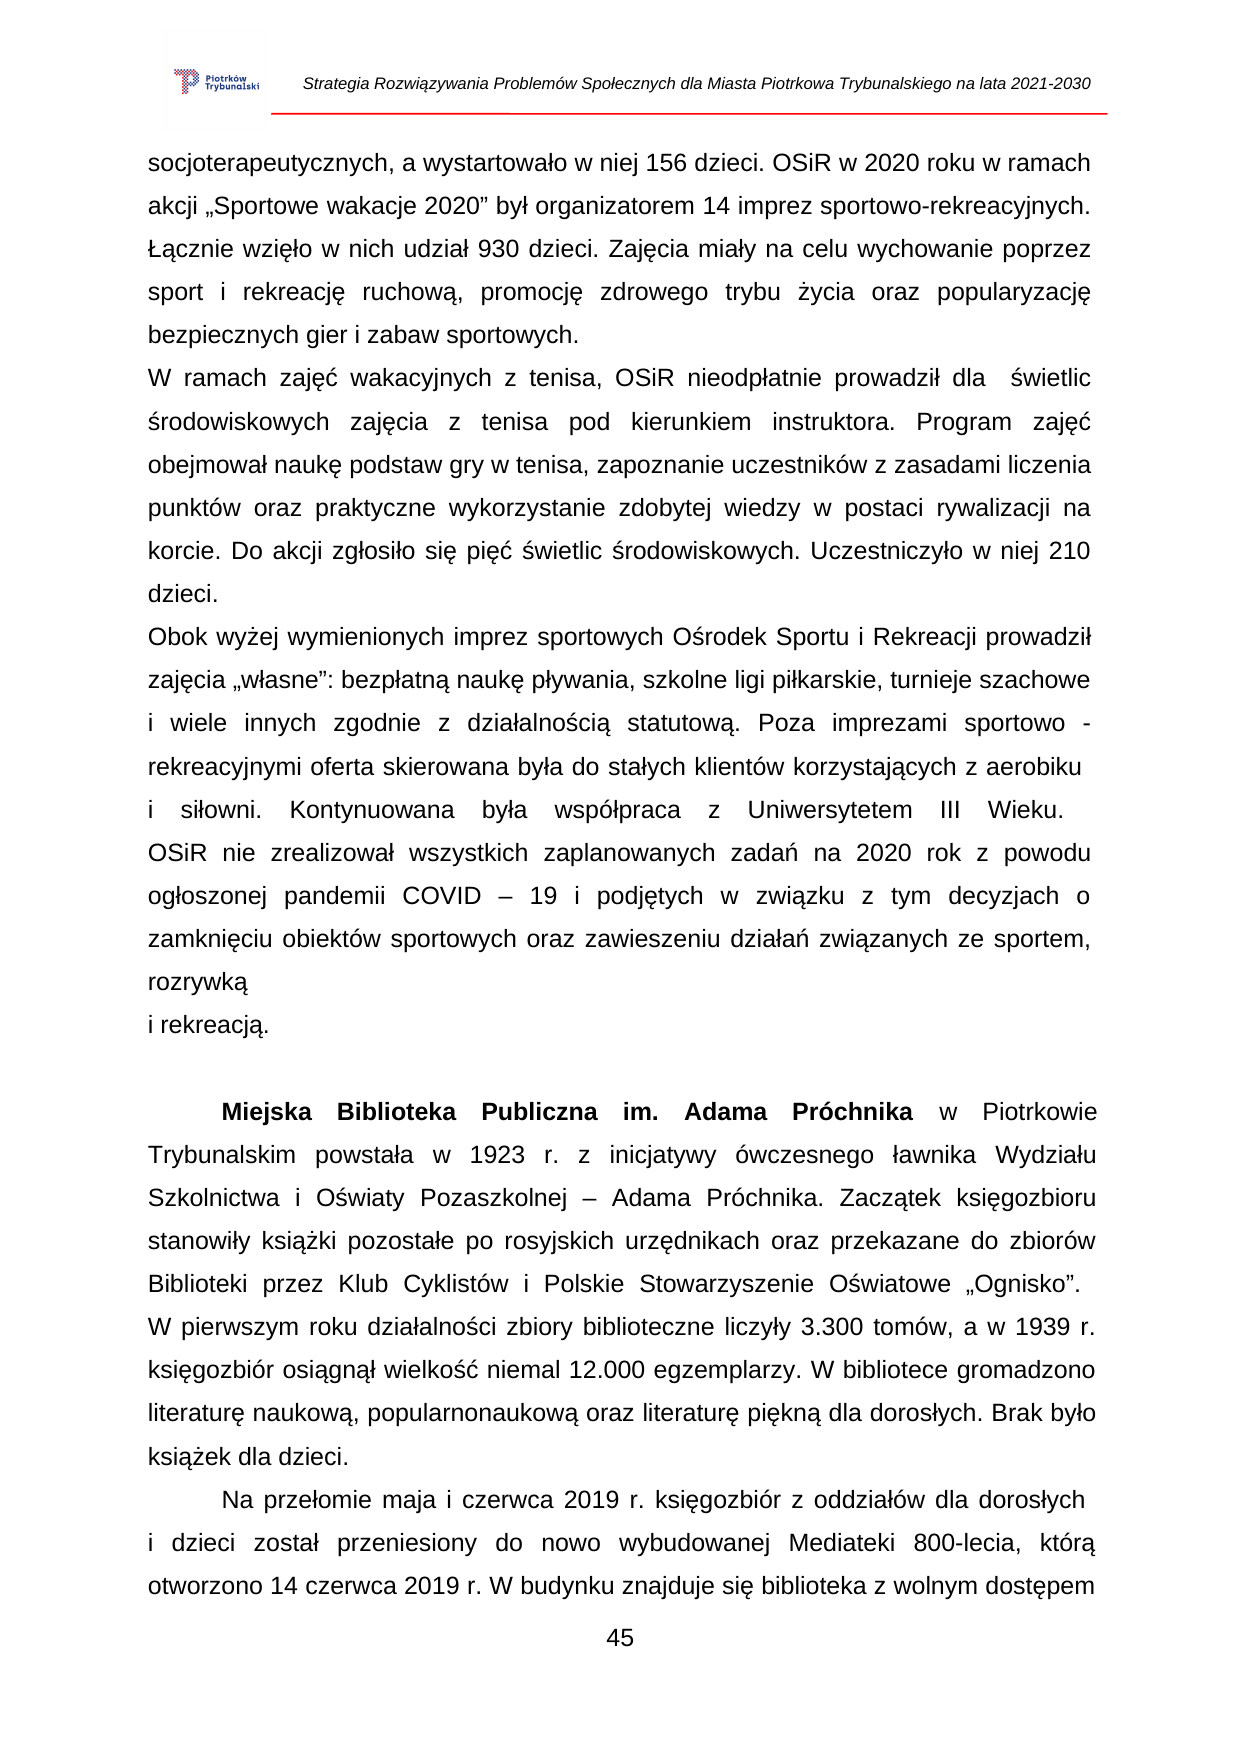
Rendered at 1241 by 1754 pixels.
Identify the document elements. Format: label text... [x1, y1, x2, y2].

picture [161, 26, 268, 133]
text W ramach zajęć wakacyjnych z tenisa, OSiR nieodpłatnie prowadził dla świetlic środowiskowych zajęcia z tenisa pod kierunkiem instruktora. Program zajęć obejmował naukę podstaw gry w tenisa, zapoznanie uczestników z zasadami liczenia punktów oraz praktyczne wykorzystanie zdobytej wiedzy w postaci rywalizacji na korcie. Do akcji zgłosiło się pięć świetlic środowiskowych. Uczestniczyło w niej 210 dzieci. [148, 363, 1092, 608]
text Miejska Biblioteka Publiczna im. Adama Próchnika w Piotrkowie Trybunalskim powstała w 1923 r. z inicjatywy ówczesnego ławnika Wydziału Szkolnictwa i Oświaty Pozaszkolnej – Adama Próchnika. Zaczątek księgozbioru stanowiły książki pozostałe po rosyjskich urzędnikach oraz przekazane do zbiorów Biblioteki przez Klub Cyklistów i Polskie Stowarzyszenie Oświatowe „Ognisko”. W pierwszym roku działalności zbiory biblioteczne liczyły 3.300 tomów, a w 1939 r. księgozbiór osiągnął wielkość niemal 12.000 egzemplarzy. W bibliotece gromadzono literaturę naukową, popularnonaukową oraz literaturę piękną dla dorosłych. Brak było książek dla dzieci. [148, 1096, 1097, 1470]
text Obok wyżej wymienionych imprez sportowych Ośrodek Sportu i Rekreacji prowadził zajęcia „własne”: bezpłatną naukę pływania, szkolne ligi piłkarskie, turnieje szachowe i wiele innych zgodnie z działalnością statutową. Poza imprezami sportowo - rekreacyjnymi oferta skierowana była do stałych klientów korzystających z aerobiku i siłowni. Kontynuowana była współpraca z Uniwersytetem III Wieku. OSiR nie zrealizował wszystkich zaplanowanych zadań na 2020 rok z powodu ogłoszonej pandemii COVID – 19 i podjętych w związku z tym decyzjach o zamknięciu obiektów sportowych oraz zawieszeniu działań związanych ze sportem, rozrywką i rekreacją. [148, 622, 1092, 1039]
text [148, 148, 1092, 349]
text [148, 1484, 1097, 1599]
